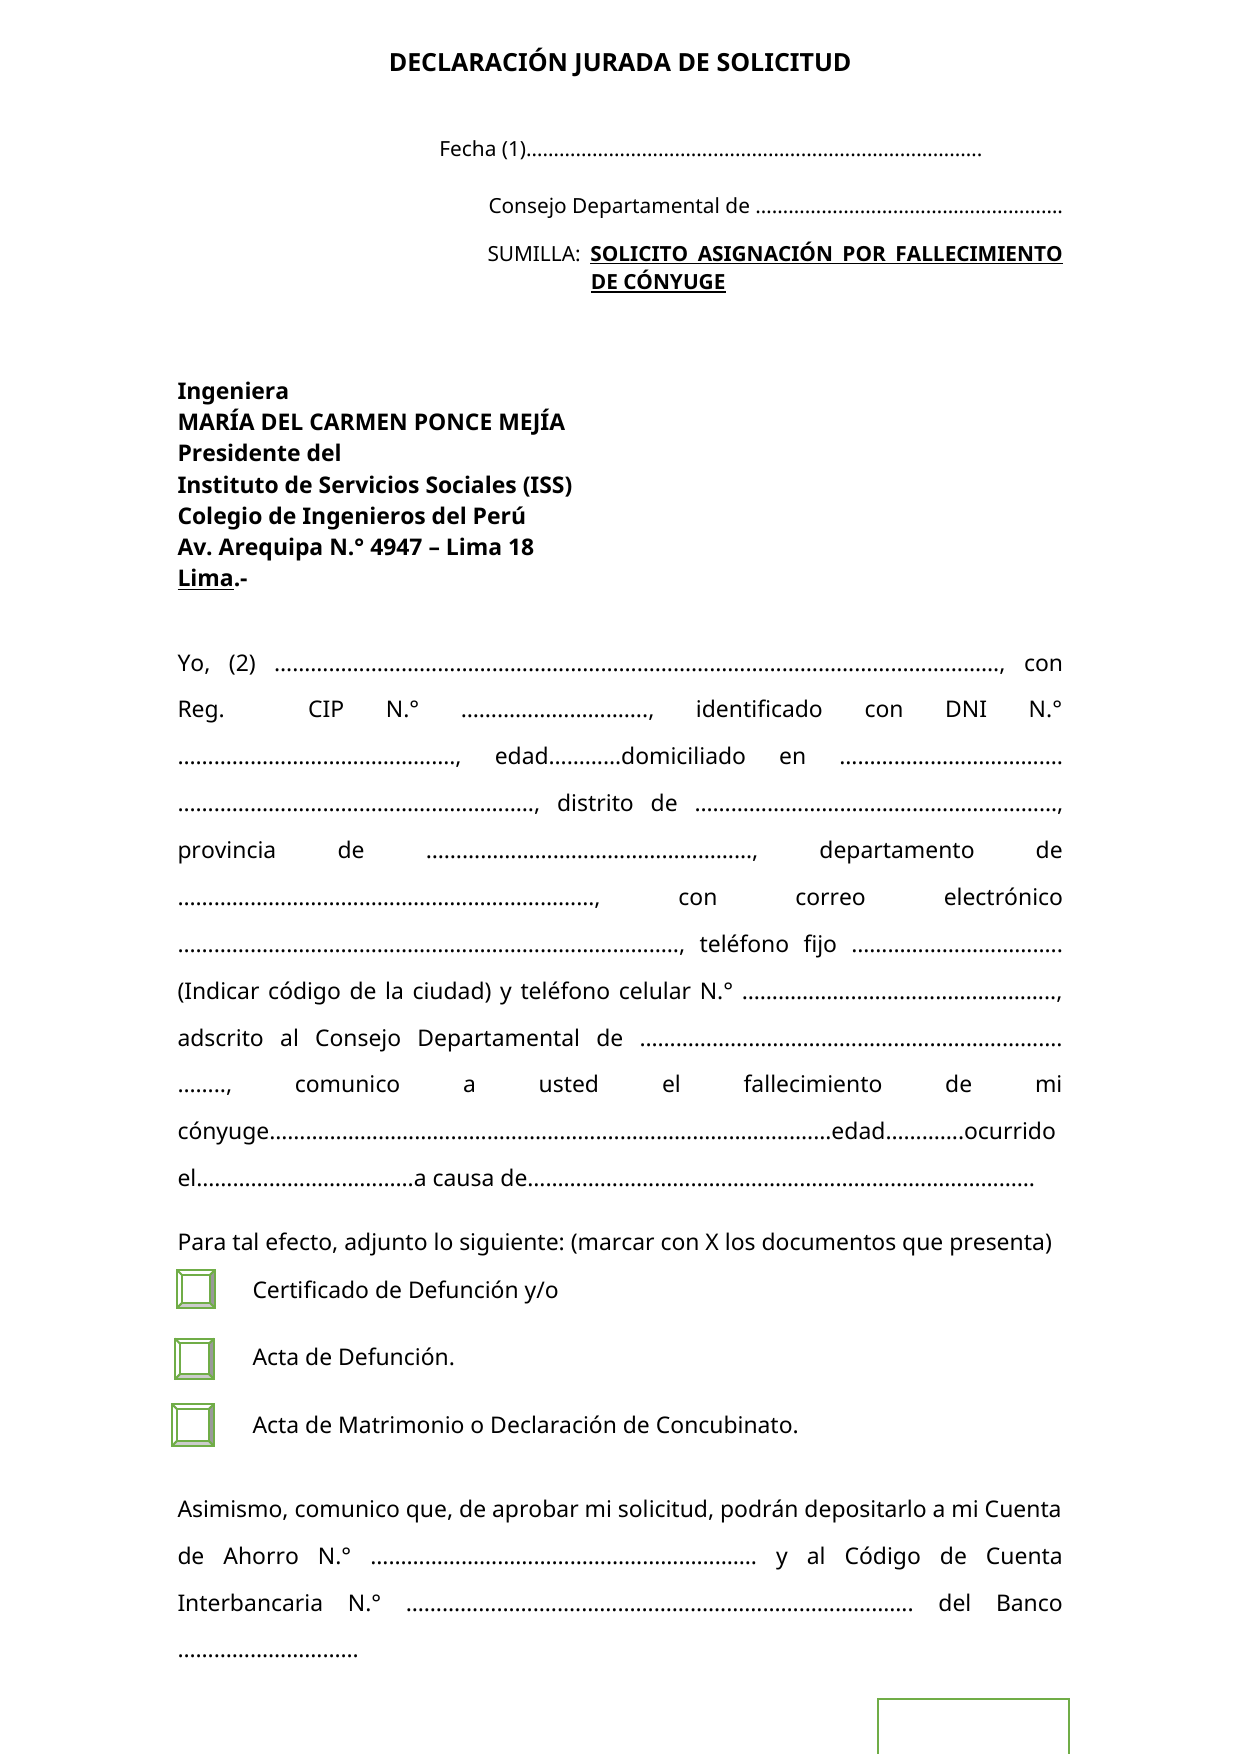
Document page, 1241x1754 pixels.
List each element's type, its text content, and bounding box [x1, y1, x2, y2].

text Ingeniera [177, 375, 1063, 406]
list Certificado de Defunción y/o [252, 1273, 1063, 1305]
text Fecha (1)……………………………..……………………………………..…. [177, 134, 1063, 163]
text Colegio de Ingenieros del Perú [177, 500, 1063, 531]
text Para tal efecto, adjunto lo siguiente: (marcar con X los documentos que presenta) [177, 1226, 1063, 1257]
list Acta de Matrimonio o Declaración de Concubinato. [252, 1408, 1063, 1440]
list Acta de Defunción. [252, 1341, 1063, 1372]
text MARÍA DEL CARMEN PONCE MEJÍA [177, 406, 1063, 437]
text Presidente del [177, 437, 1063, 468]
text Consejo Departamental de …………….…………………………………. [177, 191, 1063, 220]
text Asimismo, comunico que, de aprobar mi solicitud, podrán depositarlo a mi Cuenta de Ahorro N.° …………………………………………………….… y al Código de Cuenta Interbancaria N.° ……………………..…………………………………………………. del Banco ………………………… [177, 1493, 1063, 1664]
text SUMILLA: SOLICITO ASIGNACIÓN POR FALLECIMIENTO DE CÓNYUGE [487, 239, 1063, 296]
title DECLARACIÓN JURADA DE SOLICITUD [177, 44, 1063, 78]
text Yo, (2) …………………………………………………………………………………………………………, con Reg. CIP N.° …………………………., identificado con DNI N.° ………………………………………., edad…………domiciliado en ……………………………….………………………………………………….., distrito de ……………………………………………………, provincia de ………………………………………………, departamento de ……………………………………………………………, con correo electrónico ……………………………………………………………………….., teléfono fijo …………………………….. (Indicar código de la ciudad) y teléfono celular N.° …………………..……………………….., adscrito al Consejo Departamental de …………………………………………………………….…….., comunico a usted el fallecimiento de mi cónyuge……………………………………………….…………………………..……edad………….ocurrido el………………………………a causa de………………………………………………………………………… [177, 646, 1063, 1193]
text Instituto de Servicios Sociales (ISS) [177, 468, 1063, 500]
text Av. Arequipa N.° 4947 – Lima 18 [177, 531, 1063, 562]
text Lima.- [177, 562, 1063, 593]
